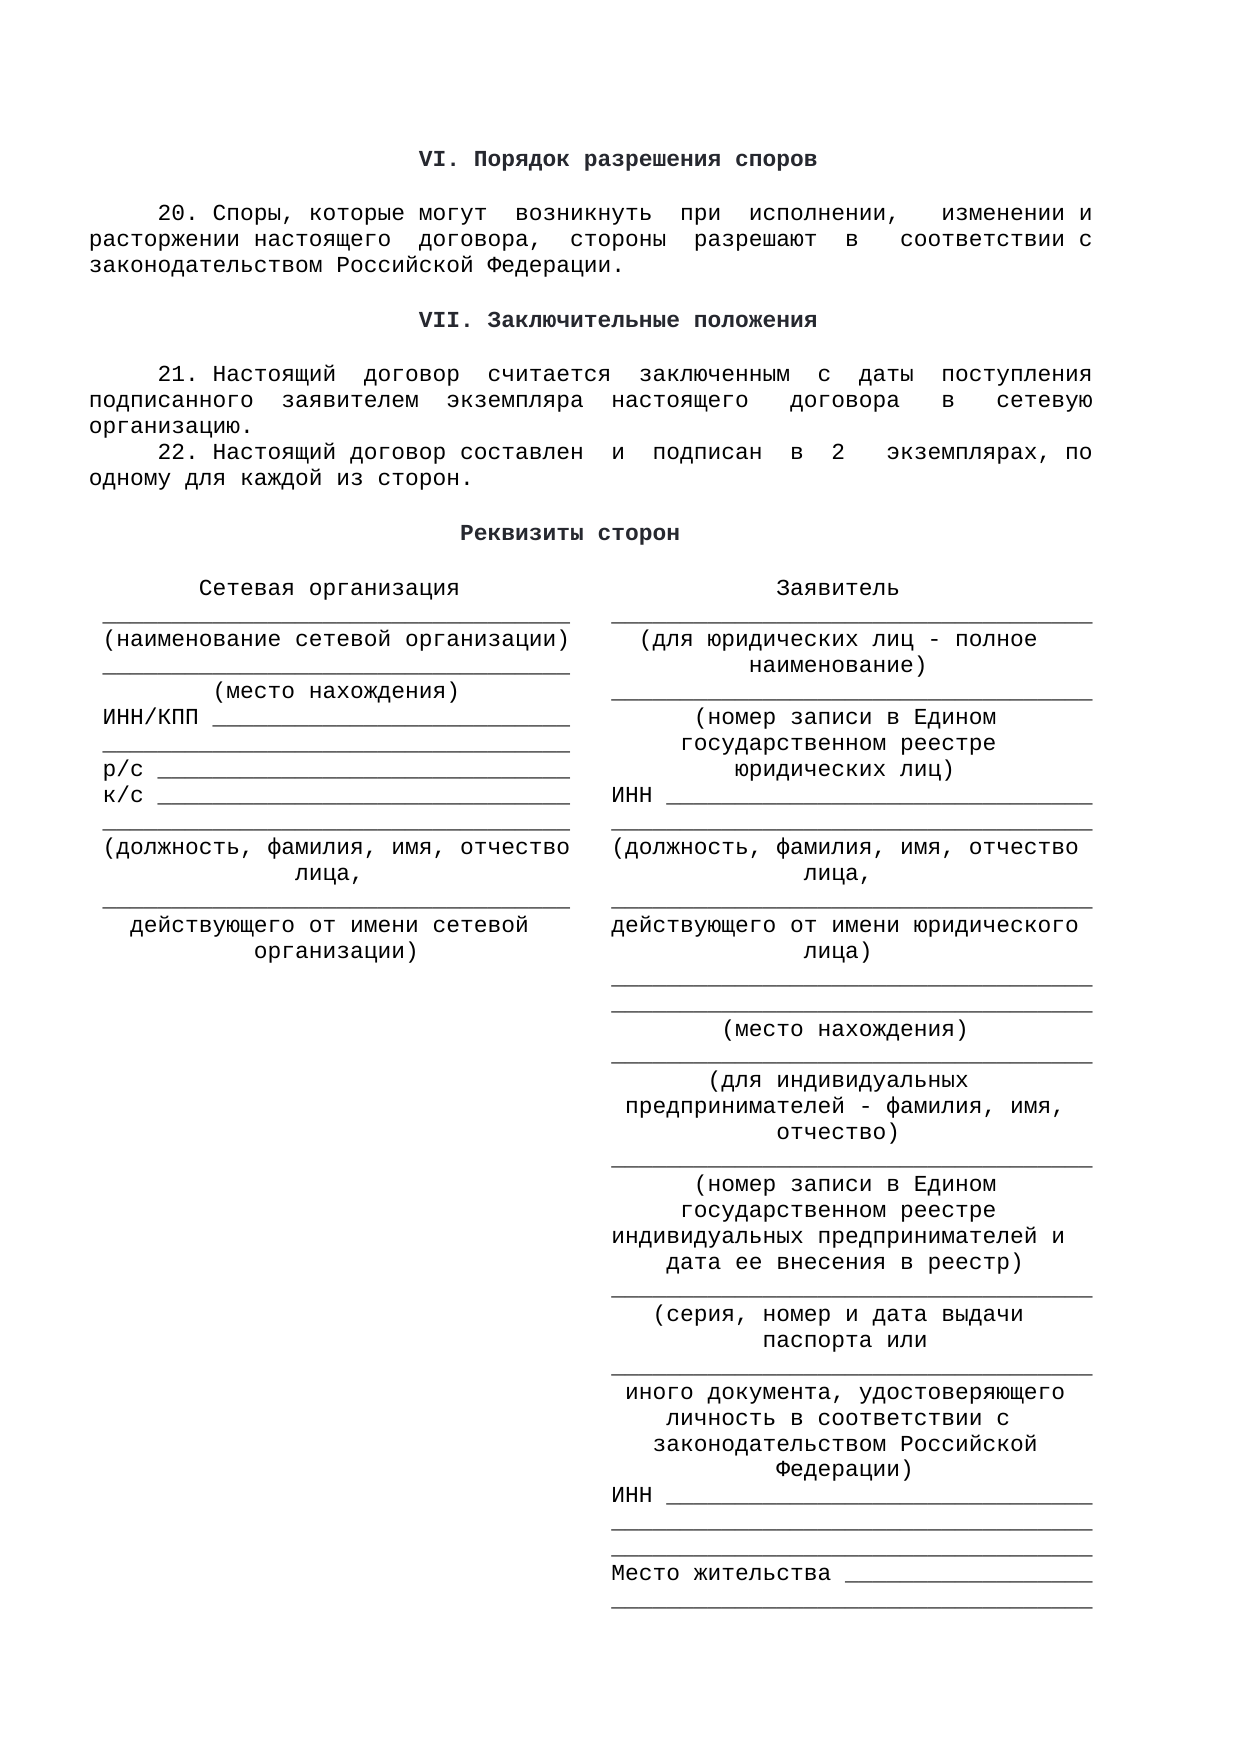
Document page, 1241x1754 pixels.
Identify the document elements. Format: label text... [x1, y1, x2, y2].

text __________________________________ ___________________________________ [89, 887, 1167, 913]
text (для индивидуальных [89, 1069, 1167, 1095]
text Сетевая организация Заявитель [89, 576, 1167, 602]
text индивидуальных предпринимателей и [89, 1224, 1167, 1250]
text (серия, номер и дата выдачи [89, 1302, 1167, 1328]
text расторжении настоящего договора, стороны разрешают в соответствии с [89, 227, 1167, 253]
text __________________________________ наименование) [89, 654, 1167, 680]
text ___________________________________ [89, 1354, 1167, 1380]
text предпринимателей - фамилия, имя, [89, 1095, 1167, 1121]
text иного документа, удостоверяющего [89, 1380, 1167, 1406]
text организацию. [89, 415, 1167, 441]
text к/с ______________________________ ИНН _______________________________ [89, 783, 1167, 809]
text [89, 1587, 1167, 1613]
text (должность, фамилия, имя, отчество (должность, фамилия, имя, отчество [89, 835, 1167, 861]
text __________________________________ ___________________________________ [89, 809, 1167, 835]
text ___________________________________ [89, 1276, 1167, 1302]
text дата ее внесения в реестр) [89, 1250, 1167, 1276]
text Место жительства __________________ [89, 1562, 1167, 1587]
text (место нахождения) ___________________________________ [89, 680, 1167, 706]
text лица, лица, [89, 861, 1167, 887]
text 21. Настоящий договор считается заключенным с даты поступления [89, 363, 1167, 389]
text __________________________________ ___________________________________ [89, 602, 1167, 628]
text (номер записи в Едином [89, 1172, 1167, 1198]
text подписанного заявителем экземпляра настоящего договора в сетевую [89, 389, 1167, 415]
text VI. Порядок разрешения споров [89, 147, 1167, 173]
text __________________________________ государственном реестре [89, 732, 1167, 757]
text Федерации) [89, 1458, 1167, 1484]
text одному для каждой из сторон. [89, 467, 1167, 492]
text ИНН/КПП __________________________ (номер записи в Едином [89, 706, 1167, 732]
text паспорта или [89, 1328, 1167, 1354]
text законодательством Российской Федерации. [89, 253, 1167, 279]
text ___________________________________ [89, 1536, 1167, 1562]
text ___________________________________ [89, 965, 1167, 991]
text личность в соответствии с [89, 1406, 1167, 1432]
text отчество) [89, 1121, 1167, 1147]
text 20. Споры, которые могут возникнуть при исполнении, изменении и [89, 202, 1167, 227]
text VII. Заключительные положения [89, 308, 1167, 334]
text ___________________________________ [89, 1510, 1167, 1536]
text ___________________________________ [89, 991, 1167, 1017]
text р/с ______________________________ юридических лиц) [89, 757, 1167, 783]
text ИНН _______________________________ [89, 1484, 1167, 1510]
text организации) лица) [89, 939, 1167, 965]
text ___________________________________ [89, 1147, 1167, 1172]
text Реквизиты сторон [89, 521, 1167, 547]
text законодательством Российской [89, 1432, 1167, 1458]
text действующего от имени сетевой действующего от имени юридического [89, 913, 1167, 939]
text 22. Настоящий договор составлен и подписан в 2 экземплярах, по [89, 441, 1167, 467]
text (наименование сетевой организации) (для юридических лиц - полное [89, 628, 1167, 654]
text ___________________________________ [89, 1043, 1167, 1069]
text (место нахождения) [89, 1017, 1167, 1043]
text государственном реестре [89, 1198, 1167, 1224]
